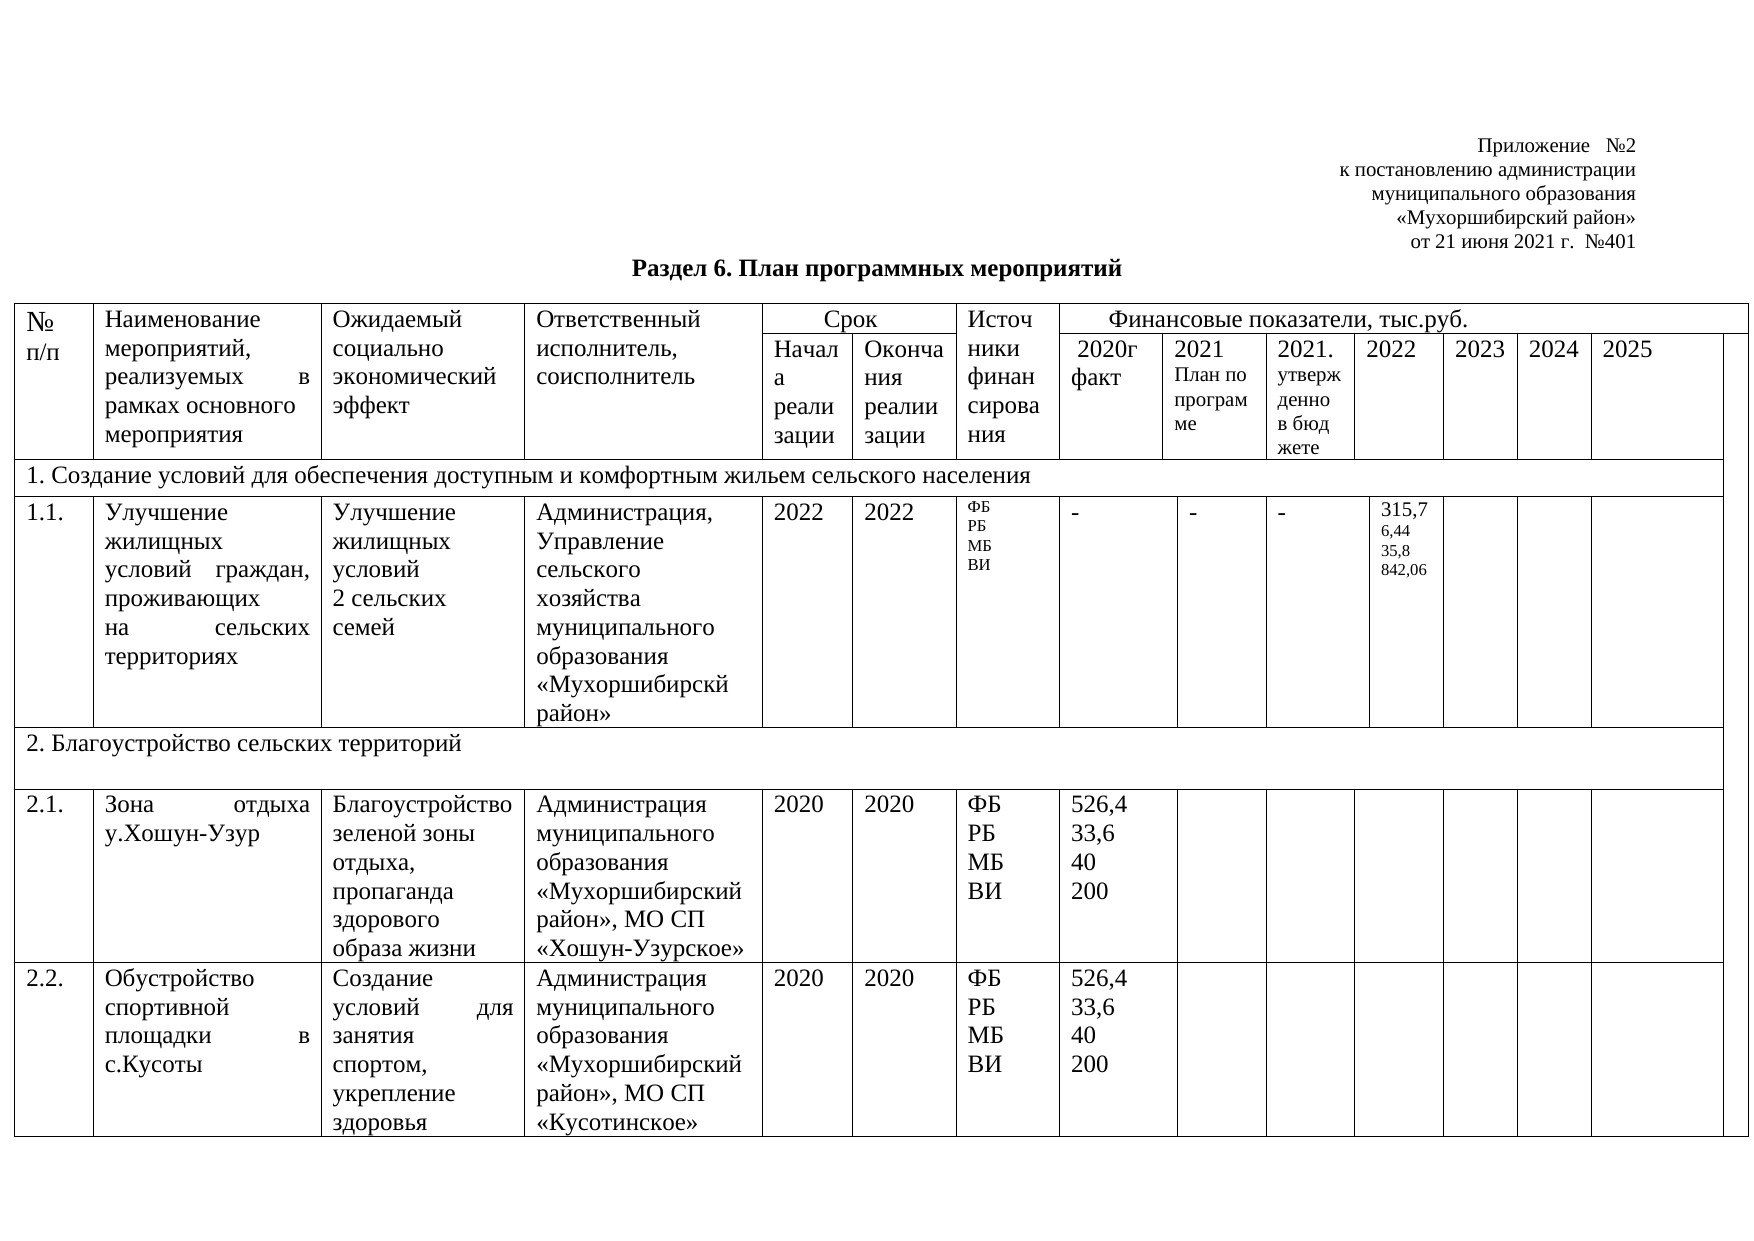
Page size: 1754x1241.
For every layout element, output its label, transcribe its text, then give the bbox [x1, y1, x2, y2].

table_cell 526,4 33,6 40 200 [1060, 963, 1177, 1136]
table_cell [1518, 963, 1591, 1136]
table_cell 2020 [853, 963, 956, 1136]
table_cell [1592, 497, 1723, 727]
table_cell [525, 963, 762, 1136]
table_cell 2022 [763, 497, 852, 727]
text к постановлению администрации [118, 157, 1636, 181]
table_header Наименование мероприятий, реализуемых в рамках основного мероприятия [94, 304, 321, 459]
table_cell 2025 [1592, 334, 1723, 459]
table_cell 315,7 6,44 35,8 842,06 [1370, 497, 1443, 727]
table_cell Начала реализации [763, 334, 852, 459]
table_cell [1724, 334, 1748, 1136]
table_cell ФБ РБ МБ ВИ [957, 963, 1059, 1136]
table_cell [1518, 790, 1591, 962]
table_cell Улучшение жилищных условий граждан, проживающих на сельских территориях [94, 497, 321, 727]
table_cell 2020 [763, 963, 852, 1136]
text «Мухоршибирский район» [118, 205, 1636, 229]
table_cell 526,4 33,6 40 200 [1060, 790, 1177, 962]
table_header № п/п [15, 304, 93, 459]
table_cell [1444, 497, 1517, 727]
table_header Источ ники финан сирова ния [957, 304, 1059, 459]
table_header Срок [763, 304, 956, 333]
table_cell 2021. утверж денно в бюд жете [1267, 334, 1354, 459]
text Приложение №2 [118, 133, 1636, 157]
table_cell 2022 [853, 497, 956, 727]
table_cell [1267, 790, 1354, 962]
table_cell ФБ РБ МБ ВИ [957, 497, 1059, 727]
table_cell [1178, 963, 1266, 1136]
text от 21 июня 2021 г. №401 [118, 229, 1636, 253]
table_header Ожидаемый социально экономический эффект [322, 304, 524, 459]
table_cell 2022 [1355, 334, 1443, 459]
table_header Ответственный исполнитель, соисполнитель [525, 304, 762, 459]
table_cell Оконча ния реалии зации [853, 334, 956, 459]
table_cell 2020 [763, 790, 852, 962]
table_cell [1355, 790, 1443, 962]
table_cell Улучшение жилищных условий 2 сельских семей [322, 497, 524, 727]
table_cell 2020 [853, 790, 956, 962]
table_cell 2021 План по программе [1163, 334, 1266, 459]
table_cell 2023 [1444, 334, 1517, 459]
table_cell [1267, 963, 1354, 1136]
table_cell Зона отдыха у.Хошун-Узур [94, 790, 321, 962]
table_cell - [1060, 497, 1177, 727]
table_cell 1. Создание условий для обеспечения доступным и комфортным жильем сельского населения [15, 460, 1723, 496]
table_cell 2.1. [15, 790, 93, 962]
table_cell [1444, 963, 1517, 1136]
table_cell 1.1. [15, 497, 93, 727]
table_cell 2024 [1518, 334, 1591, 459]
table_cell - [1267, 497, 1369, 727]
table_cell [1355, 963, 1443, 1136]
table_cell - [1178, 497, 1266, 727]
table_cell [94, 963, 321, 1136]
table_cell [1178, 790, 1266, 962]
table_cell [1444, 790, 1517, 962]
table_cell Благоустройство зеленой зоны отдыха, пропаганда здорового образа жизни [322, 790, 524, 962]
table_cell [1592, 963, 1723, 1136]
table_header Финансовые показатели, тыс.руб. [1060, 304, 1748, 333]
table_cell ФБ РБ МБ ВИ [957, 790, 1059, 962]
table_cell 2020г факт [1060, 334, 1162, 459]
table_cell Администрация муниципального образования «Мухоршибирский район», МО СП «Хошун-Узурское» [525, 790, 762, 962]
text Раздел 6. План программных мероприятий [118, 253, 1636, 282]
table_cell 2. Благоустройство сельских территорий [15, 728, 1723, 788]
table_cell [322, 963, 524, 1136]
table_cell [1592, 790, 1723, 962]
table_cell 2.2. [15, 963, 93, 1136]
text муниципального образования [118, 181, 1636, 205]
table_cell Администрация, Управление сельского хозяйства муниципального образования «Мухоршибирскй район» [525, 497, 762, 727]
table_cell [1518, 497, 1591, 727]
